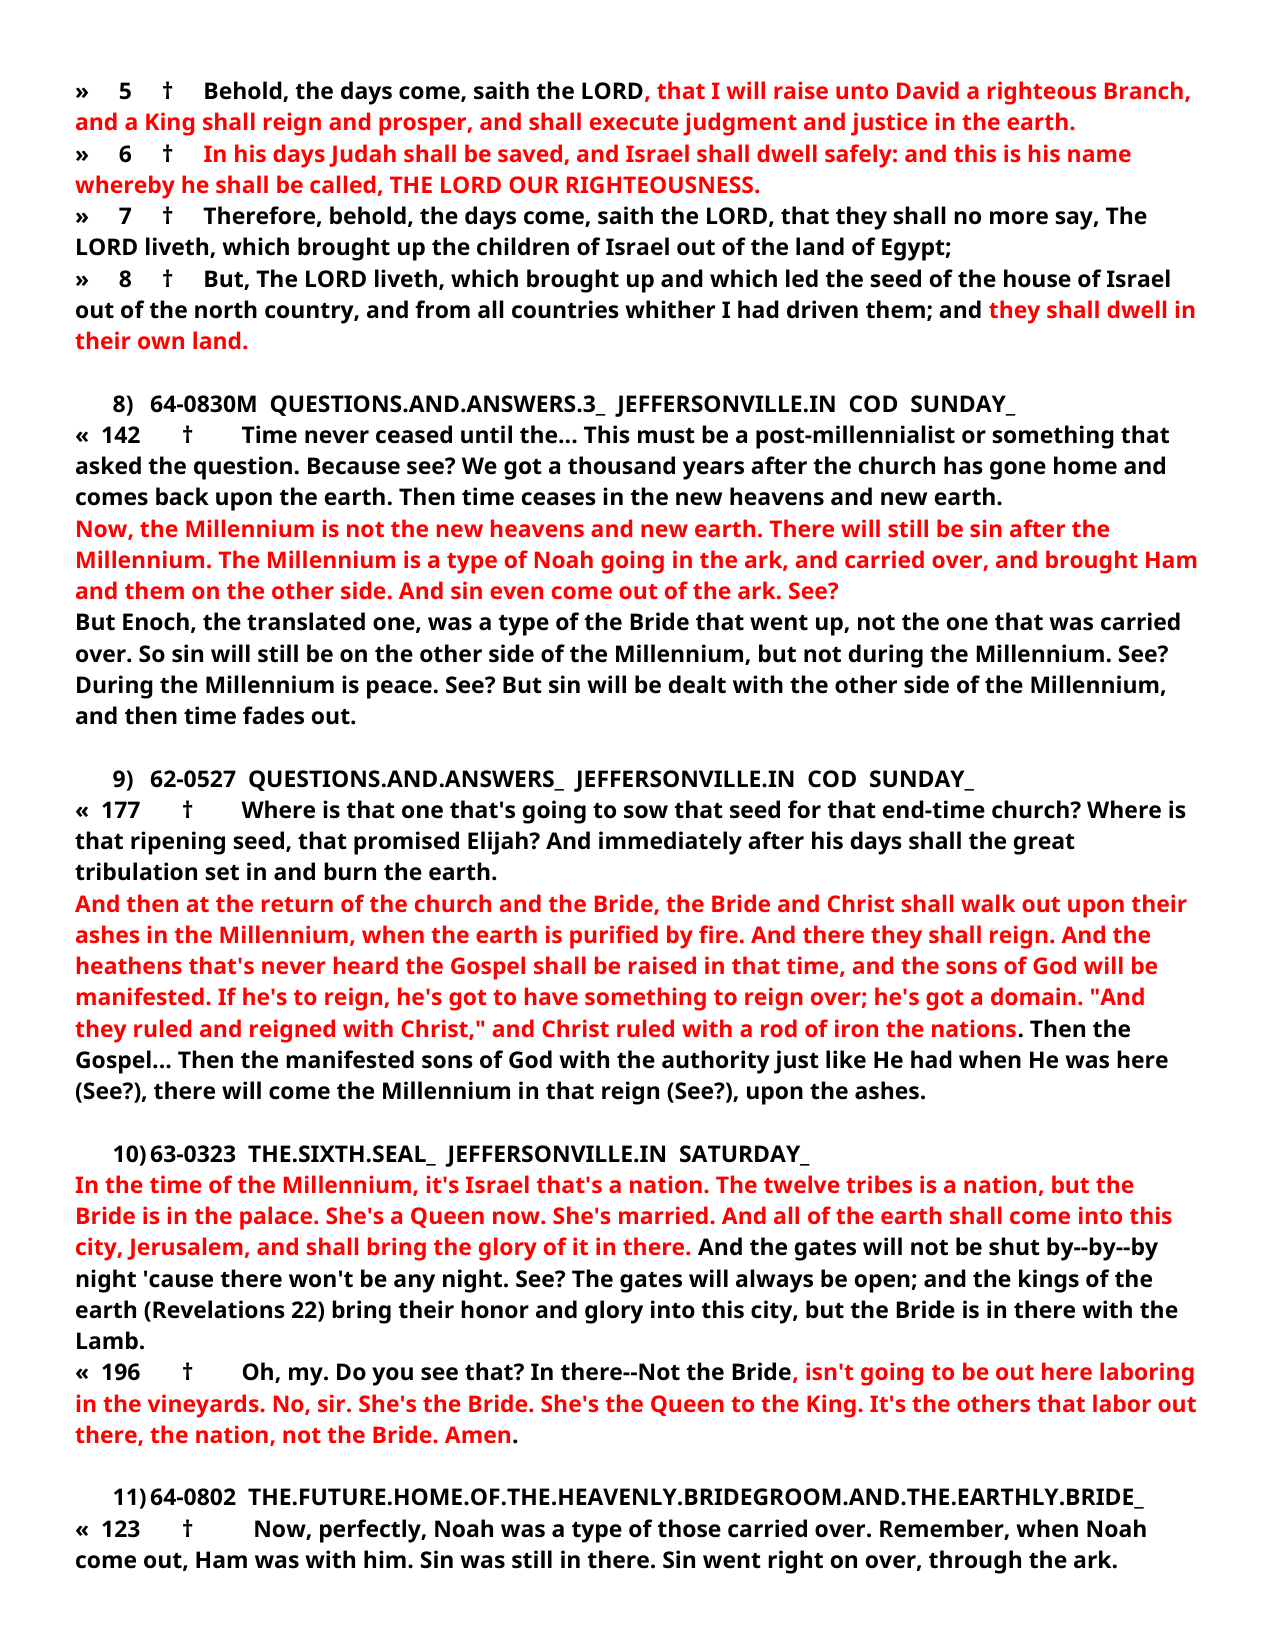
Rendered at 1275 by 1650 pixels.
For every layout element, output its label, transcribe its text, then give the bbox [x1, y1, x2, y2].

text » 6 † In his days Judah shall be saved, and Israel shall dwell safely: and this is his name whereby he shall be called, THE LORD OUR RIGHTEOUSNESS. [75, 137, 1200, 200]
text In the time of the Millennium, it's Israel that's a nation. The twelve tribes is a nation, but the Bride is in the palace. She's a Queen now. She's married. And all of the earth shall come into this city, Jerusalem, and shall bring the glory of it in there. And the gates will not be shut by--by--by night 'cause there won't be any night. See? The gates will always be open; and the kings of the earth (Revelations 22) bring their honor and glory into this city, but the Bride is in there with the Lamb. [75, 1169, 1200, 1356]
list 64-0802 THE.FUTURE.HOME.OF.THE.HEAVENLY.BRIDEGROOM.AND.THE.EARTHLY.BRIDE_ [112, 1481, 1200, 1512]
list 63-0323 THE.SIXTH.SEAL_ JEFFERSONVILLE.IN SATURDAY_ [112, 1137, 1200, 1169]
text » 5 † Behold, the days come, saith the LORD, that I will raise unto David a righteous Branch, and a King shall reign and prosper, and shall execute judgment and justice in the earth. [75, 75, 1200, 137]
text But Enoch, the translated one, was a type of the Bride that went up, not the one that was carried over. So sin will still be on the other side of the Millennium, but not during the Millennium. See? During the Millennium is peace. See? But sin will be dealt with the other side of the Millennium, and then time fades out. [75, 606, 1200, 731]
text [75, 1512, 1200, 1575]
text » 7 † Therefore, behold, the days come, saith the LORD, that they shall no more say, The LORD liveth, which brought up the children of Israel out of the land of Egypt; [75, 200, 1200, 262]
text « 142 † Time never ceased until the... This must be a post-millennialist or something that asked the question. Because see? We got a thousand years after the church has gone home and comes back upon the earth. Then time ceases in the new heavens and new earth. [75, 419, 1200, 512]
text « 196 † Oh, my. Do you see that? In there--Not the Bride, isn't going to be out here laboring in the vineyards. No, sir. She's the Bride. She's the Queen to the King. It's the others that labor out there, the nation, not the Bride. Amen. [75, 1356, 1200, 1450]
text » 8 † But, The LORD liveth, which brought up and which led the seed of the house of Israel out of the north country, and from all countries whither I had driven them; and they shall dwell in their own land. [75, 262, 1200, 356]
text « 177 † Where is that one that's going to sow that seed for that end-time church? Where is that ripening seed, that promised Elijah? And immediately after his days shall the great tribulation set in and burn the earth. [75, 794, 1200, 887]
text And then at the return of the church and the Bride, the Bride and Christ shall walk out upon their ashes in the Millennium, when the earth is purified by fire. And there they shall reign. And the heathens that's never heard the Gospel shall be raised in that time, and the sons of God will be manifested. If he's to reign, he's got to have something to reign over; he's got a domain. "And they ruled and reigned with Christ," and Christ ruled with a rod of iron the nations. Then the Gospel... Then the manifested sons of God with the authority just like He had when He was here (See?), there will come the Millennium in that reign (See?), upon the ashes. [75, 887, 1200, 1106]
list 62-0527 QUESTIONS.AND.ANSWERS_ JEFFERSONVILLE.IN COD SUNDAY_ [112, 762, 1200, 794]
list 64-0830M QUESTIONS.AND.ANSWERS.3_ JEFFERSONVILLE.IN COD SUNDAY_ [112, 387, 1200, 419]
text Now, the Millennium is not the new heavens and new earth. There will still be sin after the Millennium. The Millennium is a type of Noah going in the ark, and carried over, and brought Ham and them on the other side. And sin even come out of the ark. See? [75, 512, 1200, 606]
